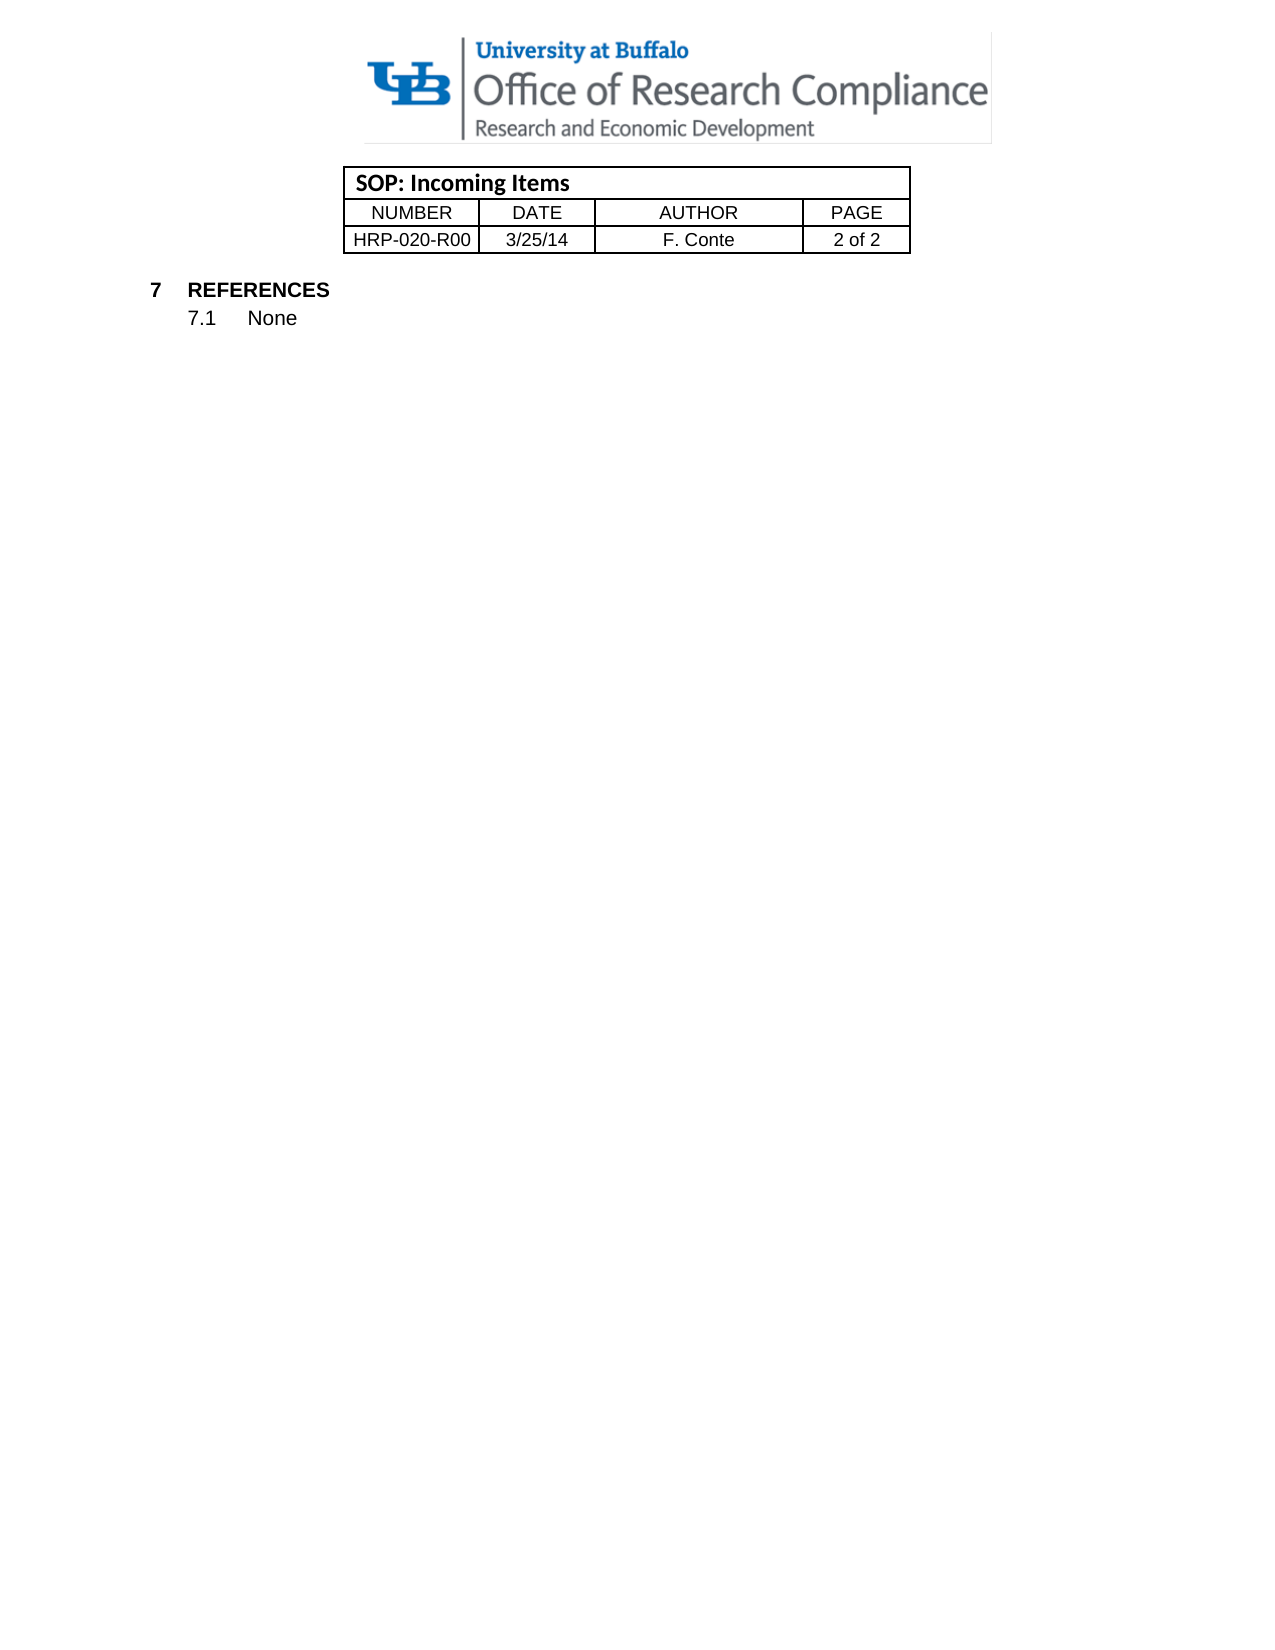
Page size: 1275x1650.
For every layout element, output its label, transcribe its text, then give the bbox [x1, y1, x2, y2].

picture [364, 32, 992, 144]
text None [187, 306, 1125, 330]
text REFERENCES [150, 278, 1125, 302]
